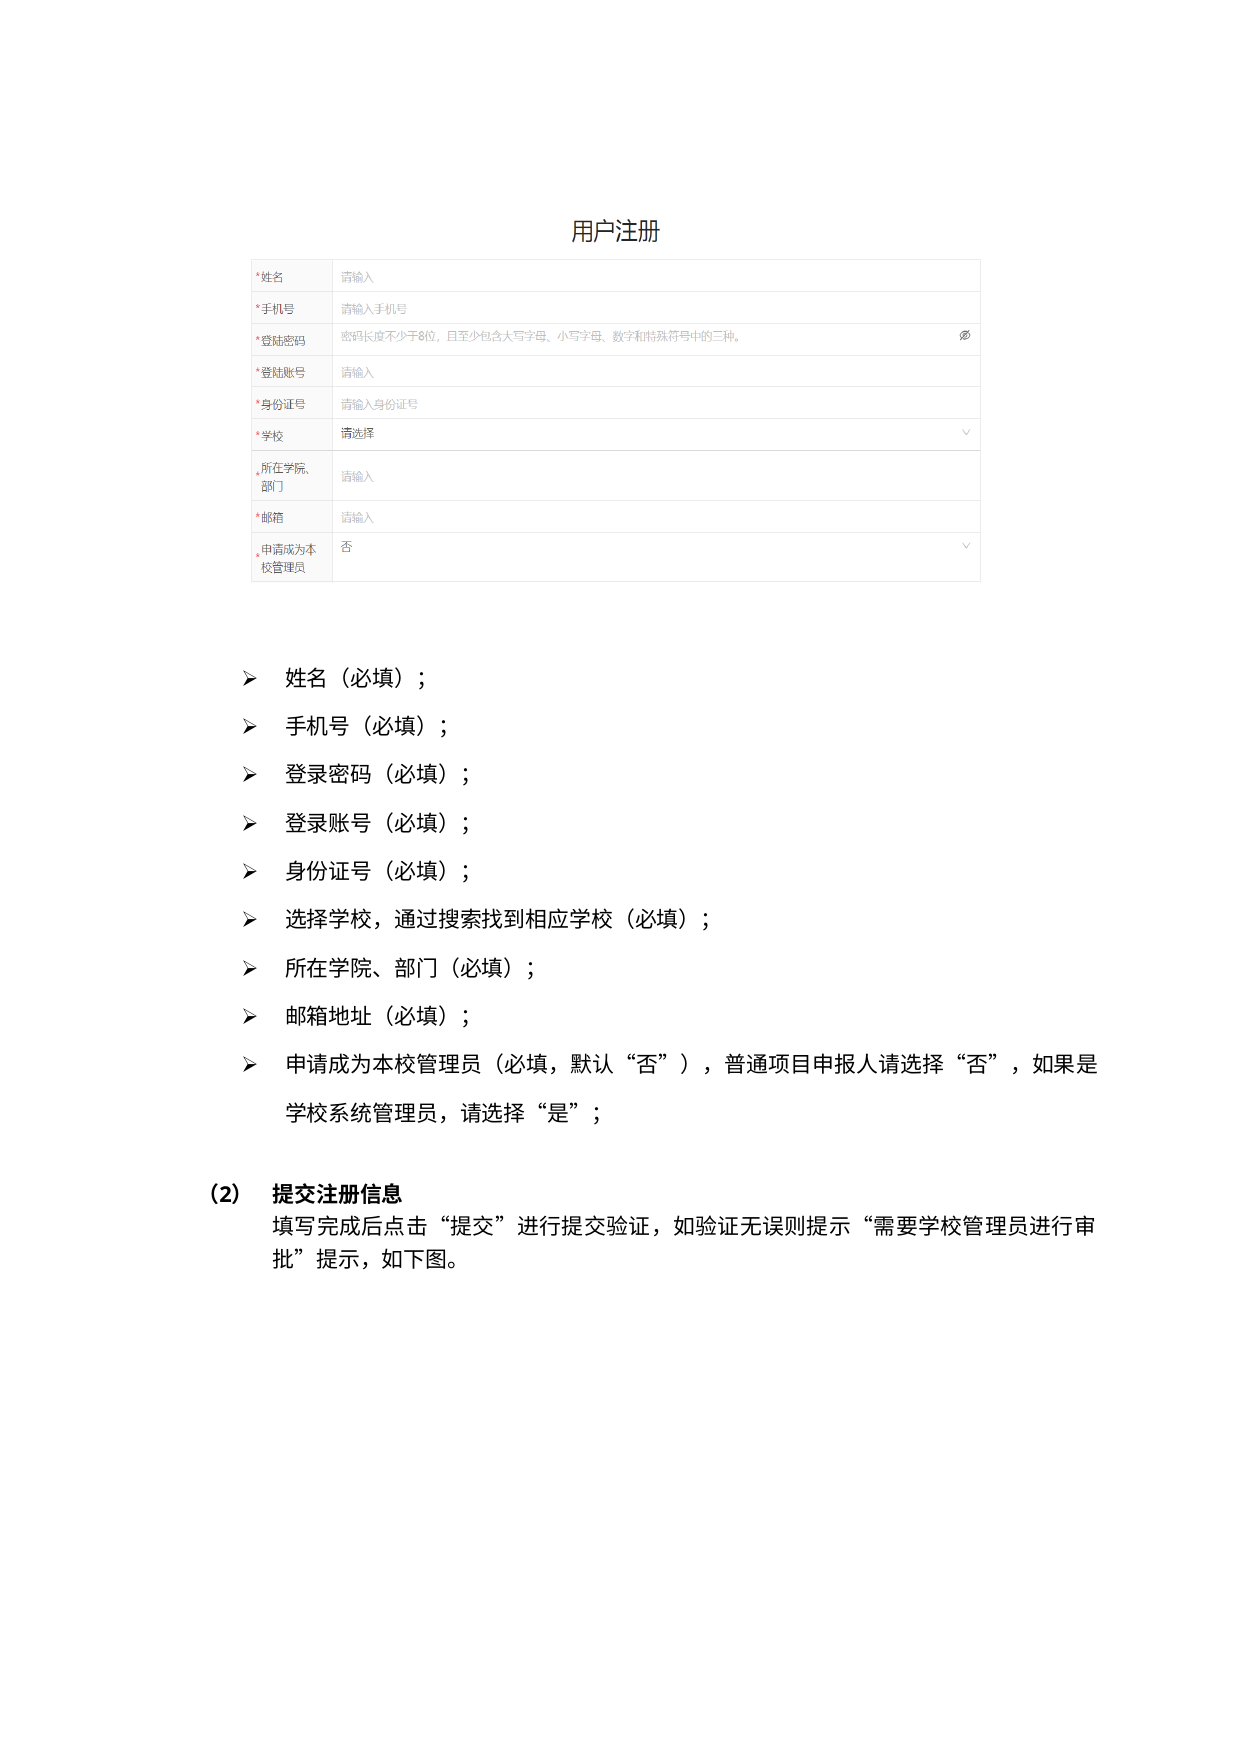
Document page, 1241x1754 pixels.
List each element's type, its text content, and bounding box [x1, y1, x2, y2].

list 所在学院、部门（必填）； [241, 950, 1098, 983]
list 邮箱地址（必填）； [241, 998, 1098, 1031]
list 登录密码（必填）； [241, 757, 1098, 789]
list 登录账号（必填）； [241, 805, 1098, 838]
text 填写完成后点击“提交”进行提交验证，如验证无误则提示“需要学校管理员进行审批”提示，如下图。 [272, 1209, 1098, 1274]
list 姓名（必填）； [241, 660, 1098, 693]
picture [241, 191, 995, 628]
list 申请成为本校管理员（必填，默认“否”），普通项目申报人请选择“否”，如果是学校系统管理员，请选择“是”； [241, 1047, 1098, 1128]
list 手机号（必填）； [241, 708, 1098, 741]
list 选择学校，通过搜索找到相应学校（必填）； [241, 902, 1098, 934]
list 提交注册信息 [197, 1176, 1098, 1209]
list 身份证号（必填）； [241, 853, 1098, 886]
